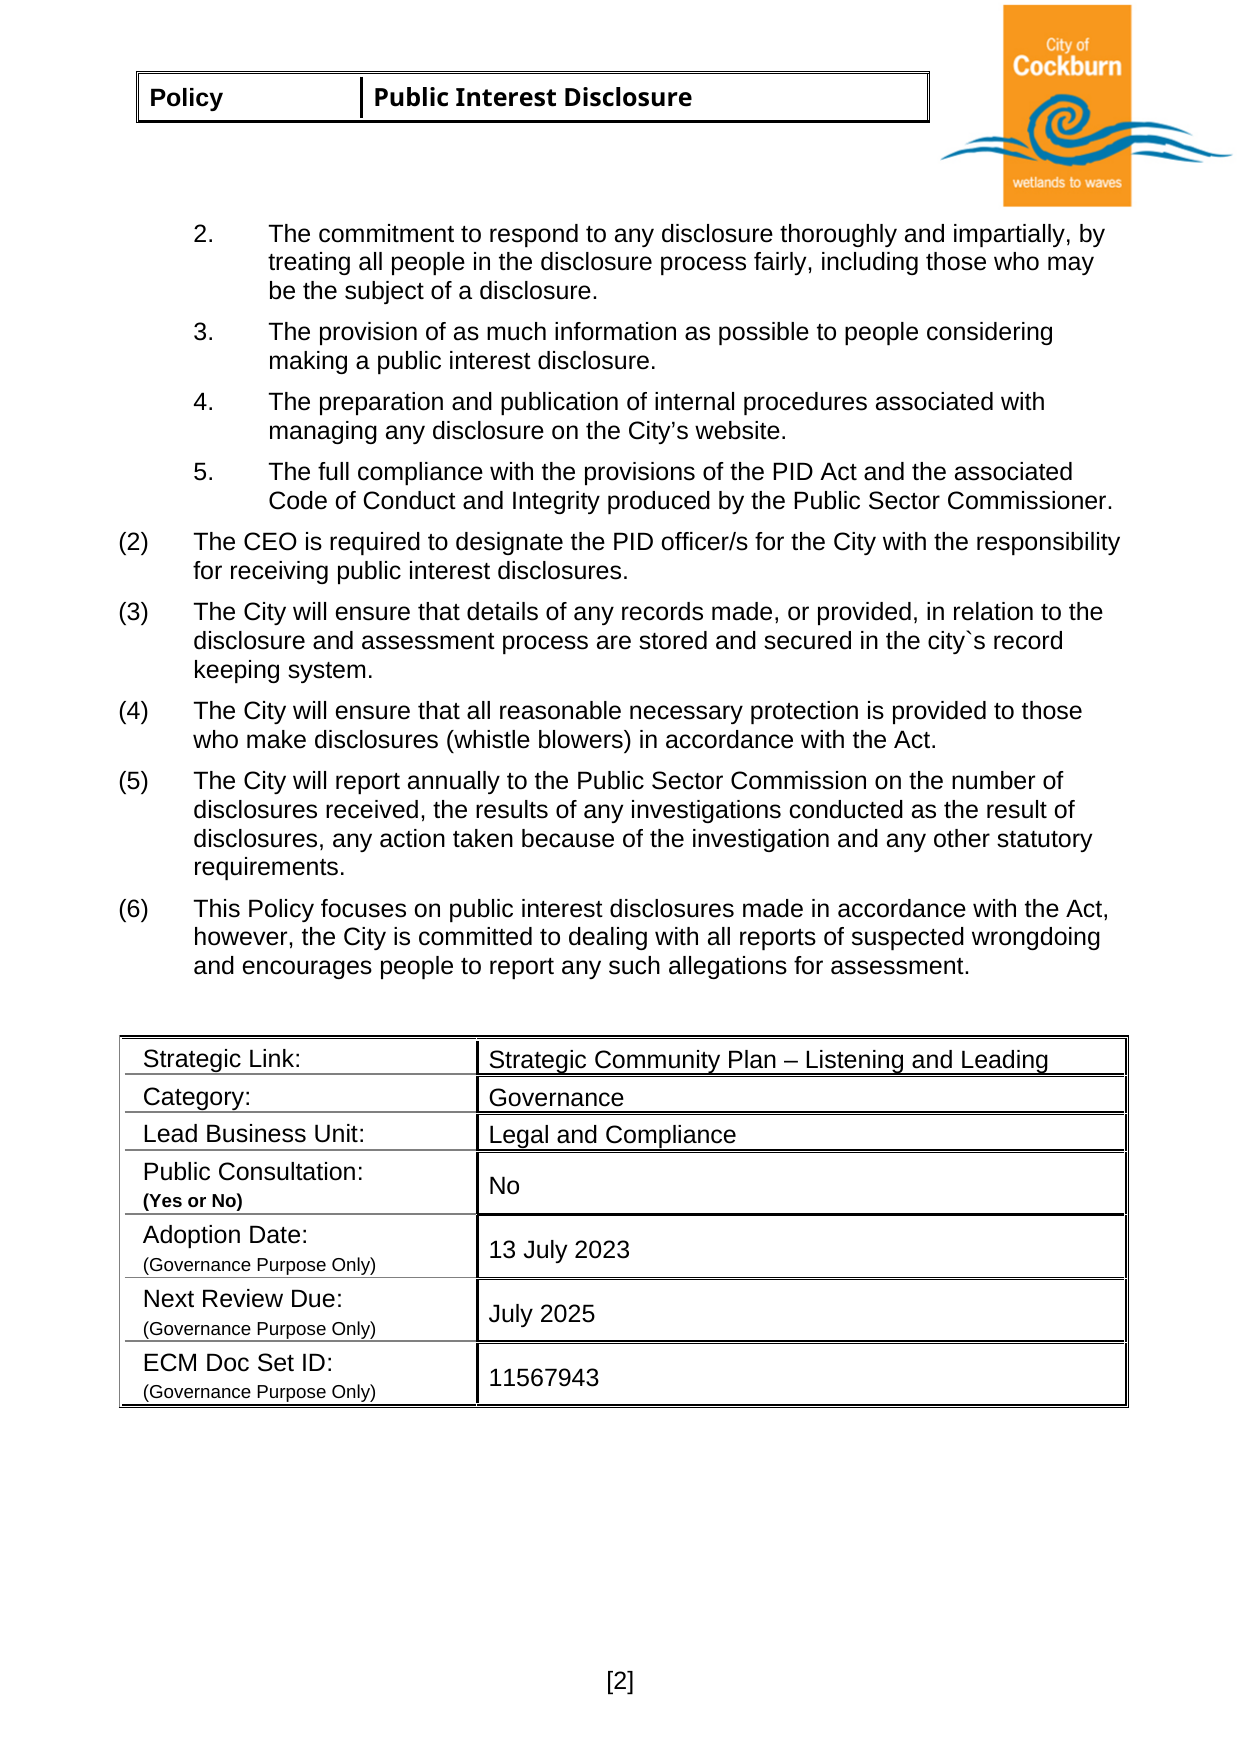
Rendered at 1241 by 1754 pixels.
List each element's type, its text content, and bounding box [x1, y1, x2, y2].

text (5) The City will report annually to the Public Sector Commission on the number of disclosures received, the results of any investigations conducted as the result of disclosures, any action taken because of the investigation and any other statutory requirements. [118, 766, 1127, 881]
table_cell Legal and Compliance [479, 1111, 1126, 1149]
list 5. The full compliance with the provisions of the PID Act and the associated Code of Conduct and Integrity produced by the Public Sector Commissioner. [193, 457, 1127, 515]
table_cell ECM Doc Set ID: (Governance Purpose Only) [122, 1340, 477, 1404]
table_header Strategic Community Plan – Listening and Leading [477, 1039, 1125, 1073]
text (3) The City will ensure that details of any records made, or provided, in relation to the disclosure and assessment process are stored and secured in the city`s record keeping system. [118, 597, 1127, 683]
picture [922, 74, 927, 120]
table_cell Lead Business Unit: [122, 1111, 476, 1149]
text (4) The City will ensure that all reasonable necessary protection is provided to those who make disclosures (whistle blowers) in accordance with the Act. [118, 696, 1127, 753]
table_cell 13 July 2023 [479, 1213, 1127, 1277]
text (6) This Policy focuses on public interest disclosures made in accordance with the Act, however, the City is committed to dealing with all reports of suspected wrongdoing and encourages people to report any such allegations for assessment. [118, 893, 1127, 980]
list 3. The provision of as much information as possible to people considering making a public interest disclosure. [193, 317, 1127, 375]
table_cell July 2025 [477, 1277, 1127, 1340]
table_cell Public Consultation: (Yes or No) [122, 1149, 476, 1213]
list 4. The preparation and publication of internal procedures associated with managing any disclosure on the City’s website. [193, 387, 1127, 445]
table_cell Category: [122, 1073, 476, 1111]
table_cell 11567943 [477, 1340, 1126, 1404]
table_cell Adoption Date: (Governance Purpose Only) [120, 1213, 476, 1277]
table_cell Governance [479, 1073, 1126, 1111]
text (2) The CEO is required to designate the PID officer/s for the City with the responsibility for receiving public interest disclosures. [118, 527, 1127, 585]
table_cell Next Review Due: (Governance Purpose Only) [120, 1277, 477, 1340]
picture [922, 0, 1241, 243]
table_header Strategic Link: [122, 1037, 477, 1073]
table_cell No [479, 1149, 1126, 1213]
list 2. The commitment to respond to any disclosure thoroughly and impartially, by treating all people in the disclosure process fairly, including those who may be the subject of a disclosure. [193, 218, 1127, 305]
